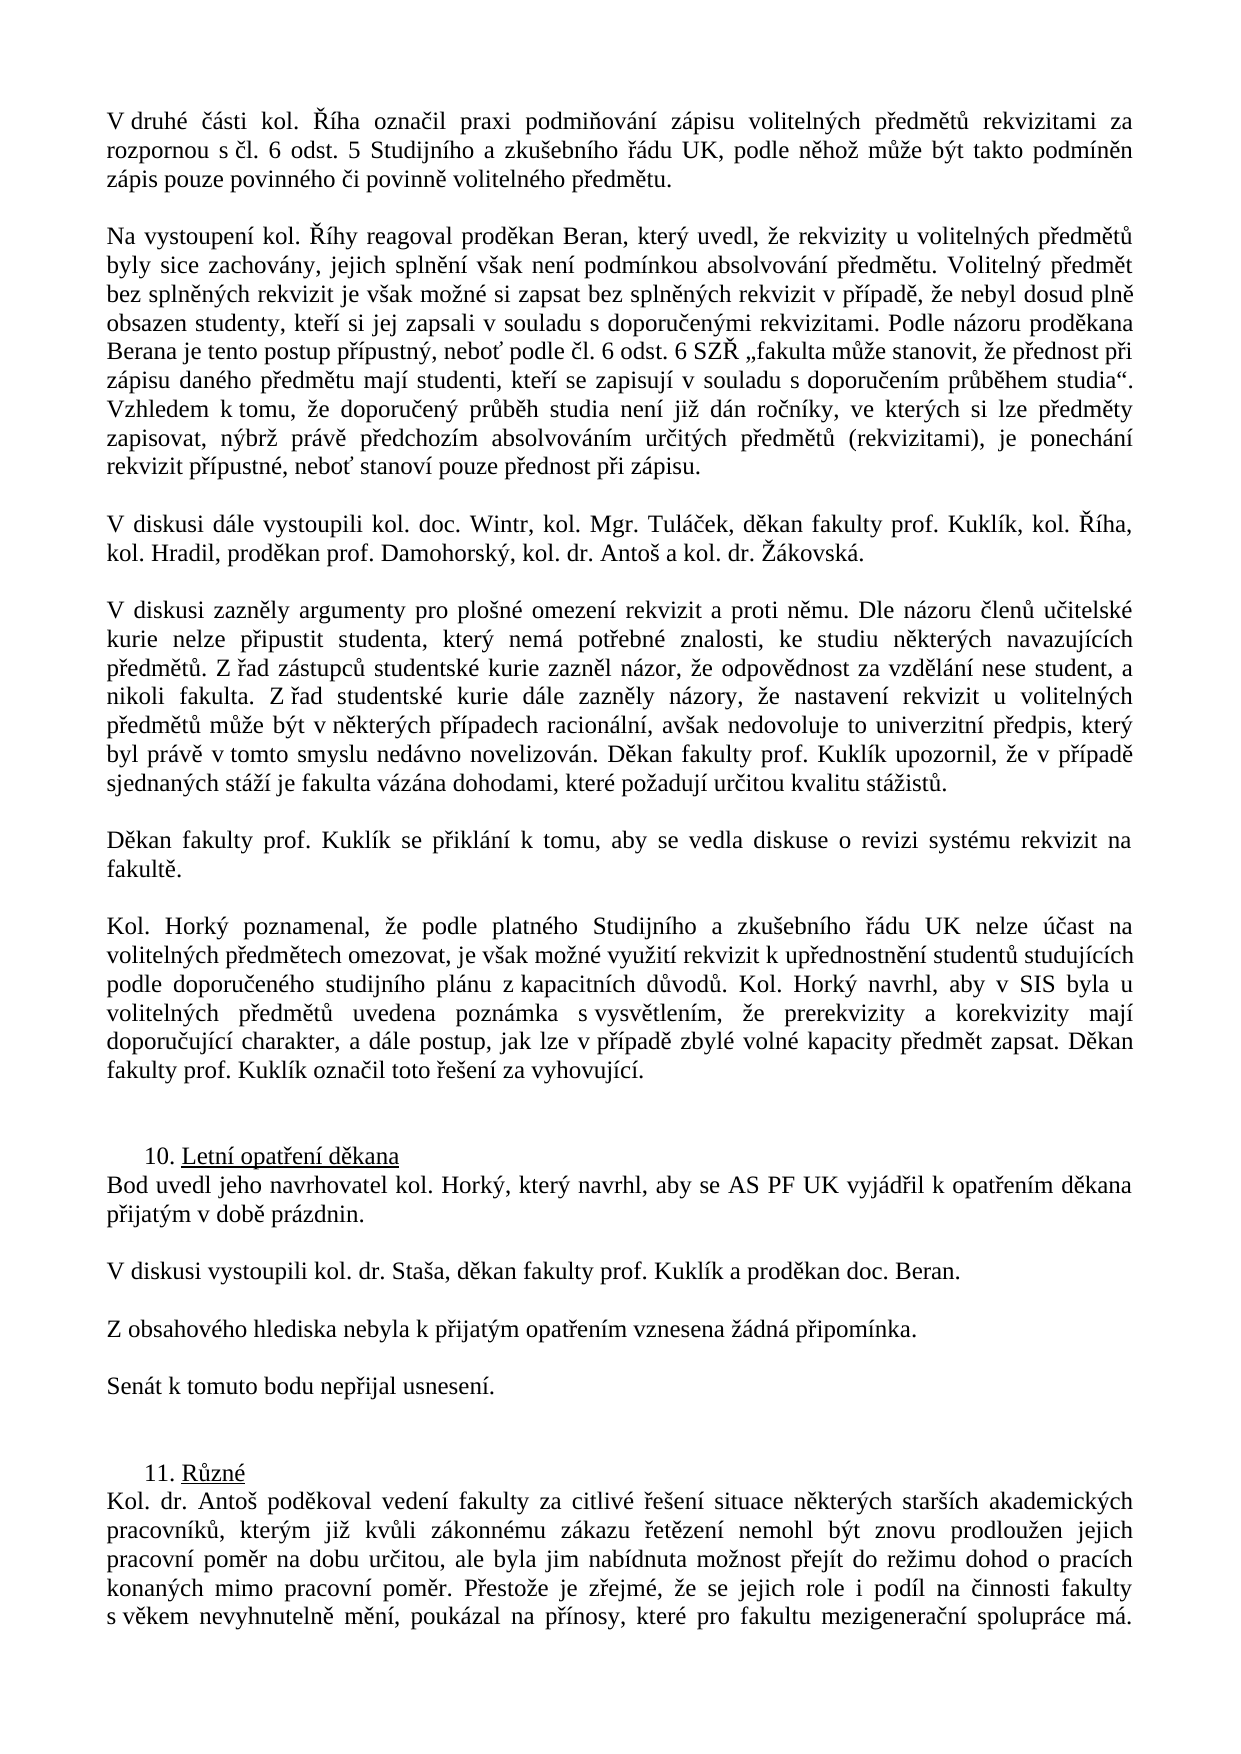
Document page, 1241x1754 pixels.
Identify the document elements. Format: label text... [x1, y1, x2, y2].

list Letní opatření děkana [144, 1141, 1134, 1170]
text V diskusi vystoupili kol. dr. Staša, děkan fakulty prof. Kuklík a proděkan doc. Beran. [106, 1256, 1134, 1285]
text Senát k tomuto bodu nepřijal usnesení. [106, 1371, 1134, 1400]
text V diskusi zazněly argumenty pro plošné omezení rekvizit a proti němu. Dle názoru členů učitelské kurie nelze připustit studenta, který nemá potřebné znalosti, ke studiu některých navazujících předmětů. Z řad zástupců studentské kurie zazněl názor, že odpovědnost za vzdělání nese student, a nikoli fakulta. Z řad studentské kurie dále zazněly názory, že nastavení rekvizit u volitelných předmětů může být v některých případech racionální, avšak nedovoluje to univerzitní předpis, který byl právě v tomto smyslu nedávno novelizován. Děkan fakulty prof. Kuklík upozornil, že v případě sjednaných stáží je fakulta vázána dohodami, které požadují určitou kvalitu stážistů. [106, 595, 1134, 796]
text Bod uvedl jeho navrhovatel kol. Horký, který navrhl, aby se AS PF UK vyjádřil k opatřením děkana přijatým v době prázdnin. [106, 1170, 1134, 1228]
text V druhé části kol. Říha označil praxi podmiňování zápisu volitelných předmětů rekvizitami za rozpornou s čl. 6 odst. 5 Studijního a zkušebního řádu UK, podle něhož může být takto podmíněn zápis pouze povinného či povinně volitelného předmětu. [106, 106, 1134, 193]
text V diskusi dále vystoupili kol. doc. Wintr, kol. Mgr. Tuláček, děkan fakulty prof. Kuklík, kol. Říha, kol. Hradil, proděkan prof. Damohorský, kol. dr. Antoš a kol. dr. Žákovská. [106, 509, 1134, 566]
text Kol. Horký poznamenal, že podle platného Studijního a zkušebního řádu UK nelze účast na volitelných předmětech omezovat, je však možné využití rekvizit k upřednostnění studentů studujících podle doporučeného studijního plánu z kapacitních důvodů. Kol. Horký navrhl, aby v SIS byla u volitelných předmětů uvedena poznámka s vysvětlením, že prerekvizity a korekvizity mají doporučující charakter, a dále postup, jak lze v případě zbylé volné kapacity předmět zapsat. Děkan fakulty prof. Kuklík označil toto řešení za vyhovující. [106, 911, 1134, 1084]
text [106, 1486, 1134, 1630]
text Na vystoupení kol. Říhy reagoval proděkan Beran, který uvedl, že rekvizity u volitelných předmětů byly sice zachovány, jejich splnění však není podmínkou absolvování předmětu. Volitelný předmět bez splněných rekvizit je však možné si zapsat bez splněných rekvizit v případě, že nebyl dosud plně obsazen studenty, kteří si jej zapsali v souladu s doporučenými rekvizitami. Podle názoru proděkana Berana je tento postup přípustný, neboť podle čl. 6 odst. 6 SZŘ „fakulta může stanovit, že přednost při zápisu daného předmětu mají studenti, kteří se zapisují v souladu s doporučením průběhem studia“. Vzhledem k tomu, že doporučený průběh studia není již dán ročníky, ve kterých si lze předměty zapisovat, nýbrž právě předchozím absolvováním určitých předmětů (rekvizitami), je ponechání rekvizit přípustné, neboť stanoví pouze přednost při zápisu. [106, 221, 1134, 480]
list Různé [144, 1458, 1134, 1486]
text Z obsahového hlediska nebyla k přijatým opatřením vznesena žádná připomínka. [106, 1314, 1134, 1343]
text Děkan fakulty prof. Kuklík se přiklání k tomu, aby se vedla diskuse o revizi systému rekvizit na fakultě. [106, 825, 1134, 883]
